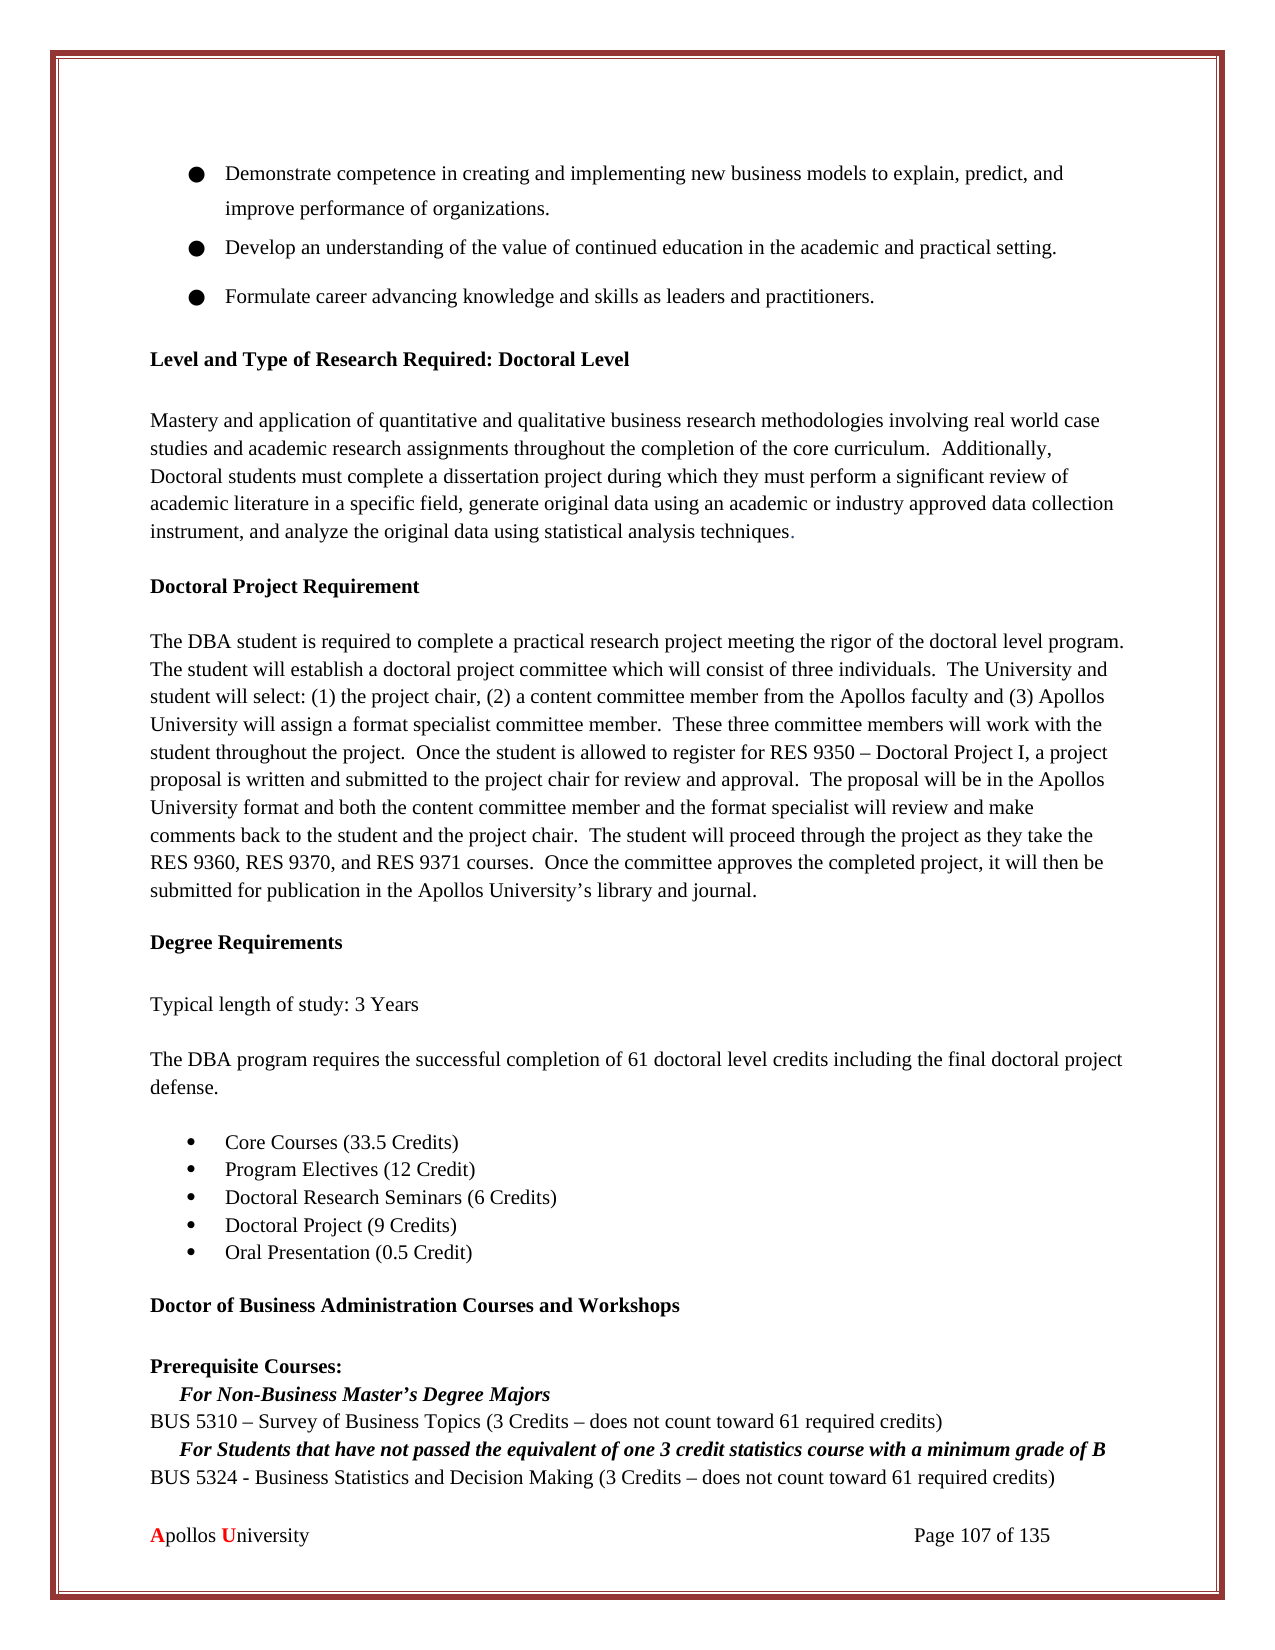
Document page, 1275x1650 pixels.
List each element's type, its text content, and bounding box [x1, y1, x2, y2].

subtitle Doctor of Business Administration Courses and Workshops [150, 1293, 1125, 1317]
text Mastery and application of quantitative and qualitative business research methodologies involving real world case studies and academic research assignments throughout the completion of the core curriculum. Additionally, Doctoral students must complete a dissertation project during which they must perform a significant review of academic literature in a specific field, generate original data using an academic or industry approved data collection instrument, and analyze the original data using statistical analysis techniques. [150, 408, 1125, 543]
subtitle Level and Type of Research Required: Doctoral Level [150, 347, 1125, 371]
list Formulate career advancing knowledge and skills as leaders and practitioners. [187, 273, 1125, 316]
subtitle Doctoral Project Requirement [150, 574, 1125, 598]
list Develop an understanding of the value of continued education in the academic and practical setting. [187, 224, 1125, 267]
subtitle Degree Requirements [150, 930, 1125, 954]
text Typical length of study: 3 Years [150, 992, 1125, 1016]
text BUS 5310 – Survey of Business Topics (3 Credits – does not count toward 61 required credits) [150, 1409, 1125, 1433]
text For Students that have not passed the equivalent of one 3 credit statistics course with a minimum grade of B [150, 1437, 1125, 1461]
list Program Electives (12 Credit) [187, 1157, 1125, 1181]
list Doctoral Project (9 Credits) [187, 1213, 1125, 1237]
text For Non-Business Master’s Degree Majors [150, 1382, 1125, 1406]
list Doctoral Research Seminars (6 Credits) [187, 1185, 1125, 1209]
list Demonstrate competence in creating and implementing new business models to explain, predict, and improve performance of organizations. [187, 150, 1125, 220]
text BUS 5324 - Business Statistics and Decision Making (3 Credits – does not count toward 61 required credits) [150, 1465, 1125, 1489]
text Prerequisite Courses: [150, 1354, 1125, 1378]
list Oral Presentation (0.5 Credit) [187, 1240, 1125, 1264]
text The DBA program requires the successful completion of 61 doctoral level credits including the final doctoral project defense. [150, 1047, 1125, 1099]
list Core Courses (33.5 Credits) [187, 1130, 1125, 1154]
text The DBA student is required to complete a practical research project meeting the rigor of the doctoral level program. The student will establish a doctoral project committee which will consist of three individuals. The University and student will select: (1) the project chair, (2) a content committee member from the Apollos faculty and (3) Apollos University will assign a format specialist committee member. These three committee members will work with the student throughout the project. Once the student is allowed to register for RES 9350 – Doctoral Project I, a project proposal is written and submitted to the project chair for review and approval. The proposal will be in the Apollos University format and both the content committee member and the format specialist will review and make comments back to the student and the project chair. The student will proceed through the project as they take the RES 9360, RES 9370, and RES 9371 courses. Once the committee approves the completed project, it will then be submitted for publication in the Apollos University’s library and journal. [150, 629, 1125, 902]
